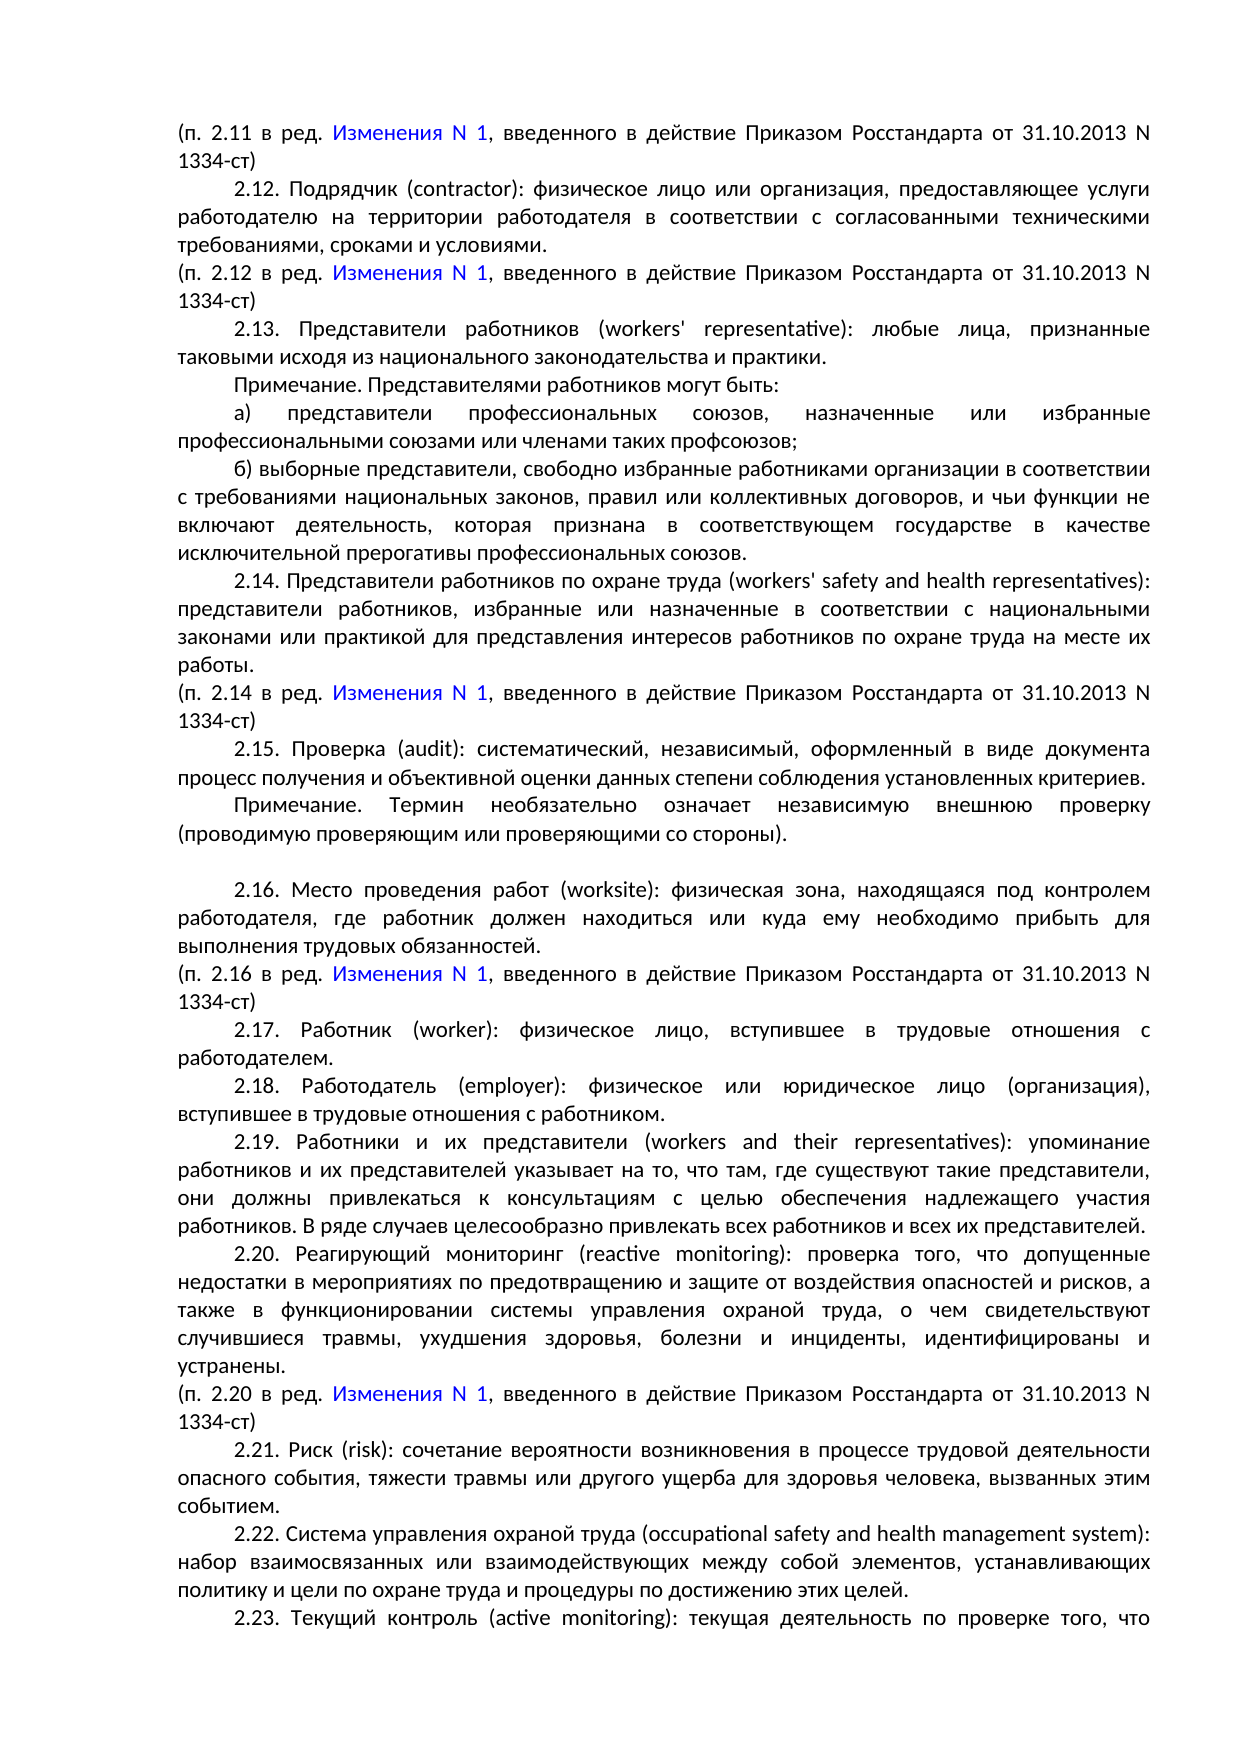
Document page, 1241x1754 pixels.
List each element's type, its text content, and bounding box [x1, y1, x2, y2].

text 2.18. Работодатель (employer): физическое или юридическое лицо (организация), вступившее в трудовые отношения с работником. [177, 1071, 1152, 1127]
text 2.19. Работники и их представители (workers and their representatives): упоминание работников и их представителей указывает на то, что там, где существуют такие представители, они должны привлекаться к консультациям с целью обеспечения надлежащего участия работников. В ряде случаев целесообразно привлекать всех работников и всех их представителей. [177, 1127, 1152, 1239]
text 2.15. Проверка (audit): систематический, независимый, оформленный в виде документа процесс получения и объективной оценки данных степени соблюдения установленных критериев. [177, 734, 1152, 791]
text 2.12. Подрядчик (contractor): физическое лицо или организация, предоставляющее услуги работодателю на территории работодателя в соответствии с согласованными техническими требованиями, сроками и условиями. [177, 174, 1152, 258]
text (п. 2.11 в ред. Изменения N 1, введенного в действие Приказом Росстандарта от 31.10.2013 N 1334-ст) [177, 118, 1152, 174]
text 2.13. Представители работников (workers' representative): любые лица, признанные таковыми исходя из национального законодательства и практики. [177, 314, 1152, 370]
text (п. 2.16 в ред. Изменения N 1, введенного в действие Приказом Росстандарта от 31.10.2013 N 1334-ст) [177, 959, 1152, 1015]
text 2.17. Работник (worker): физическое лицо, вступившее в трудовые отношения с работодателем. [177, 1015, 1152, 1071]
text 2.21. Риск (risk): сочетание вероятности возникновения в процессе трудовой деятельности опасного события, тяжести травмы или другого ущерба для здоровья человека, вызванных этим событием. [177, 1435, 1152, 1519]
text б) выборные представители, свободно избранные работниками организации в соответствии с требованиями национальных законов, правил или коллективных договоров, и чьи функции не включают деятельность, которая признана в соответствующем государстве в качестве исключительной прерогативы профессиональных союзов. [177, 454, 1152, 566]
text Примечание. Представителями работников могут быть: [177, 370, 1152, 398]
text (п. 2.20 в ред. Изменения N 1, введенного в действие Приказом Росстандарта от 31.10.2013 N 1334-ст) [177, 1379, 1152, 1435]
text Примечание. Термин необязательно означает независимую внешнюю проверку (проводимую проверяющим или проверяющими со стороны). [177, 791, 1152, 847]
text 2.22. Система управления охраной труда (occupational safety and health management system): набор взаимосвязанных или взаимодействующих между собой элементов, устанавливающих политику и цели по охране труда и процедуры по достижению этих целей. [177, 1519, 1152, 1603]
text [177, 1603, 1152, 1631]
text (п. 2.14 в ред. Изменения N 1, введенного в действие Приказом Росстандарта от 31.10.2013 N 1334-ст) [177, 678, 1152, 734]
text 2.16. Место проведения работ (worksite): физическая зона, находящаяся под контролем работодателя, где работник должен находиться или куда ему необходимо прибыть для выполнения трудовых обязанностей. [177, 875, 1152, 959]
text 2.14. Представители работников по охране труда (workers' safety and health representatives): представители работников, избранные или назначенные в соответствии с национальными законами или практикой для представления интересов работников по охране труда на месте их работы. [177, 566, 1152, 678]
text а) представители профессиональных союзов, назначенные или избранные профессиональными союзами или членами таких профсоюзов; [177, 398, 1152, 454]
text 2.20. Реагирующий мониторинг (reactive monitoring): проверка того, что допущенные недостатки в мероприятиях по предотвращению и защите от воздействия опасностей и рисков, а также в функционировании системы управления охраной труда, о чем свидетельствуют случившиеся травмы, ухудшения здоровья, болезни и инциденты, идентифицированы и устранены. [177, 1239, 1152, 1379]
text (п. 2.12 в ред. Изменения N 1, введенного в действие Приказом Росстандарта от 31.10.2013 N 1334-ст) [177, 258, 1152, 314]
